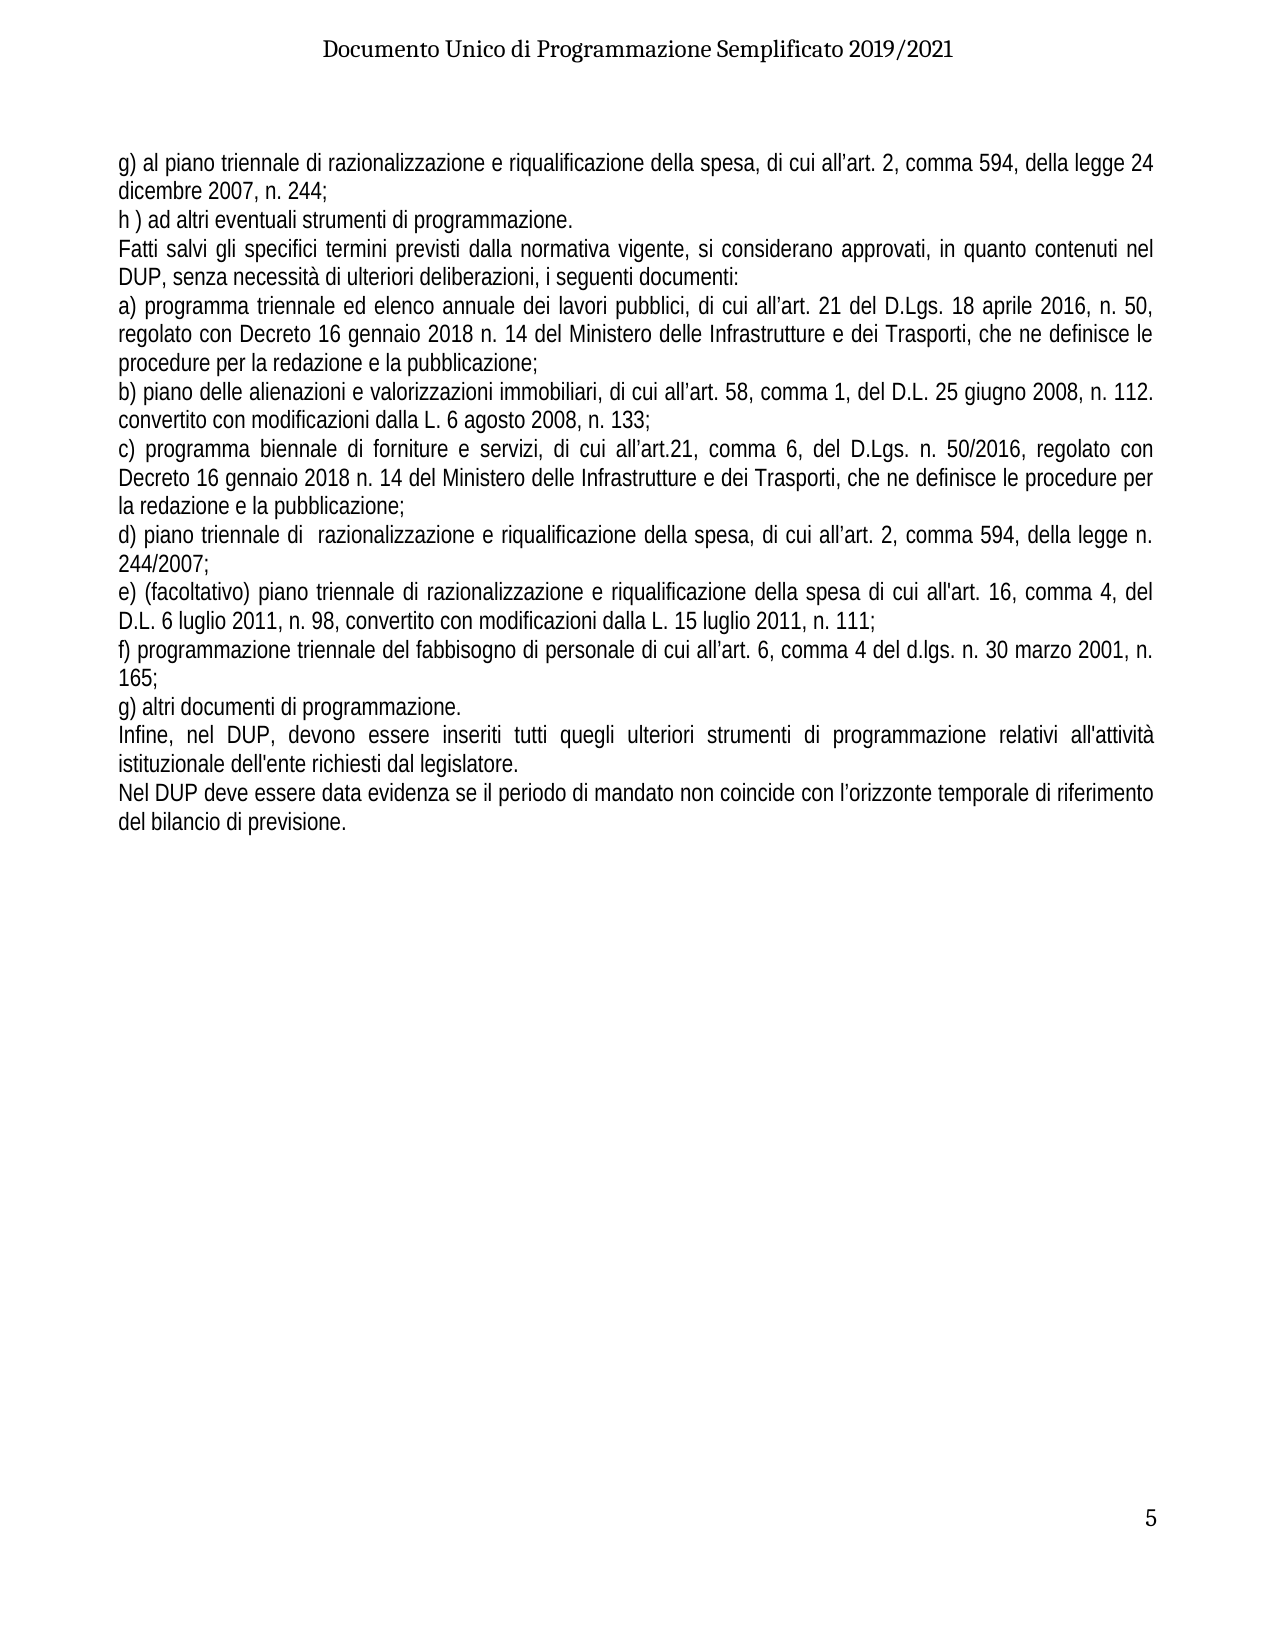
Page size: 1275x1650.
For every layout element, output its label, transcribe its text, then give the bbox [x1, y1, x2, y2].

text d) piano triennale di razionalizzazione e riqualificazione della spesa, di cui all’art. 2, comma 594, della legge n. 244/2007; [118, 520, 1157, 577]
text g) altri documenti di programmazione. [118, 692, 1157, 721]
text Fatti salvi gli specifici termini previsti dalla normativa vigente, si considerano approvati, in quanto contenuti nel DUP, senza necessità di ulteriori deliberazioni, i seguenti documenti: [118, 233, 1157, 291]
text a) programma triennale ed elenco annuale dei lavori pubblici, di cui all’art. 21 del D.Lgs. 18 aprile 2016, n. 50, regolato con Decreto 16 gennaio 2018 n. 14 del Ministero delle Infrastrutture e dei Trasporti, che ne definisce le procedure per la redazione e la pubblicazione; [118, 291, 1157, 377]
text g) al piano triennale di razionalizzazione e riqualificazione della spesa, di cui all’art. 2, comma 594, della legge 24 dicembre 2007, n. 244; [118, 148, 1157, 205]
text e) (facoltativo) piano triennale di razionalizzazione e riqualificazione della spesa di cui all'art. 16, comma 4, del D.L. 6 luglio 2011, n. 98, convertito con modificazioni dalla L. 15 luglio 2011, n. 111; [118, 577, 1157, 634]
text Nel DUP deve essere data evidenza se il periodo di mandato non coincide con l’orizzonte temporale di riferimento del bilancio di previsione. [118, 778, 1157, 835]
text Infine, nel DUP, devono essere inseriti tutti quegli ulteriori strumenti di programmazione relativi all'attività istituzionale dell'ente richiesti dal legislatore. [118, 721, 1157, 778]
text h ) ad altri eventuali strumenti di programmazione. [118, 205, 1157, 233]
text b) piano delle alienazioni e valorizzazioni immobiliari, di cui all’art. 58, comma 1, del D.L. 25 giugno 2008, n. 112. convertito con modificazioni dalla L. 6 agosto 2008, n. 133; [118, 377, 1157, 434]
text c) programma biennale di forniture e servizi, di cui all’art.21, comma 6, del D.Lgs. n. 50/2016, regolato con Decreto 16 gennaio 2018 n. 14 del Ministero delle Infrastrutture e dei Trasporti, che ne definisce le procedure per la redazione e la pubblicazione; [118, 434, 1157, 520]
text f) programmazione triennale del fabbisogno di personale di cui all’art. 6, comma 4 del d.lgs. n. 30 marzo 2001, n. 165; [118, 634, 1157, 692]
